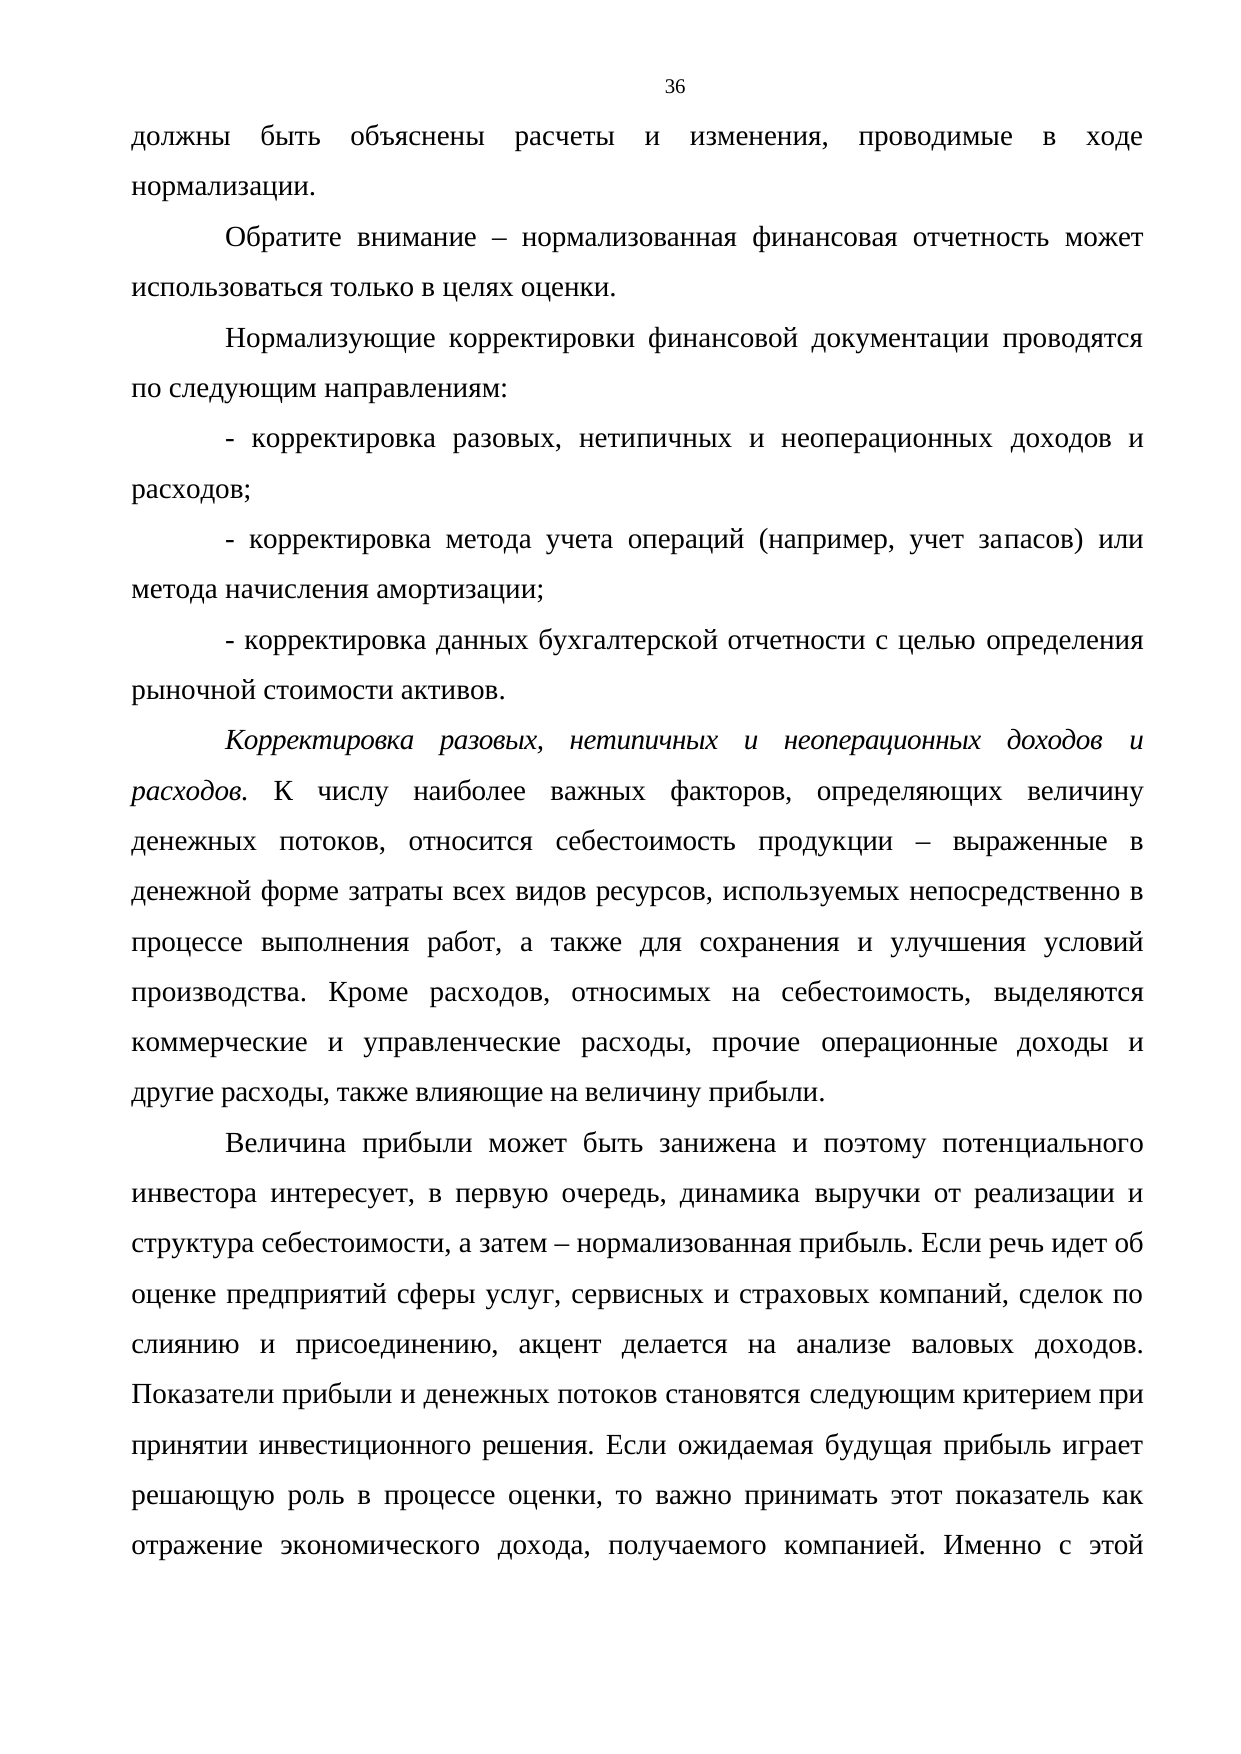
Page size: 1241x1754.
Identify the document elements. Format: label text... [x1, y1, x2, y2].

text Обратите внимание – нормализованная финансовая отчетность может использоваться только в целях оценки. [131, 219, 1144, 303]
text Корректировка разовых, нетипичных и неоперационных доходов и расходов. К числу наиболее важных факторов, определяющих величину денежных потоков, относится себестоимость продукции – выраженные в денежной форме затраты всех видов ресурсов, используемых непосредственно в процессе выполнения работ, а также для сохранения и улучшения условий производства. Кроме расходов, относимых на себестоимость, выделяются коммерческие и управленческие расходы, прочие операционные доходы и другие расходы, также влияющие на величину прибыли. [131, 722, 1144, 1108]
text - корректировка разовых, нетипичных и неоперационных доходов и расходов; [131, 421, 1144, 504]
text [131, 118, 1144, 202]
text - корректировка метода учета операций (например, учет запасов) или метода начисления амортизации; [131, 521, 1144, 605]
text Нормализующие корректировки финансовой документации проводятся по следующим направлениям: [131, 320, 1144, 404]
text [131, 1125, 1144, 1561]
text - корректировка данных бухгалтерской отчетности с целью определения рыночной стоимости активов. [131, 622, 1144, 706]
